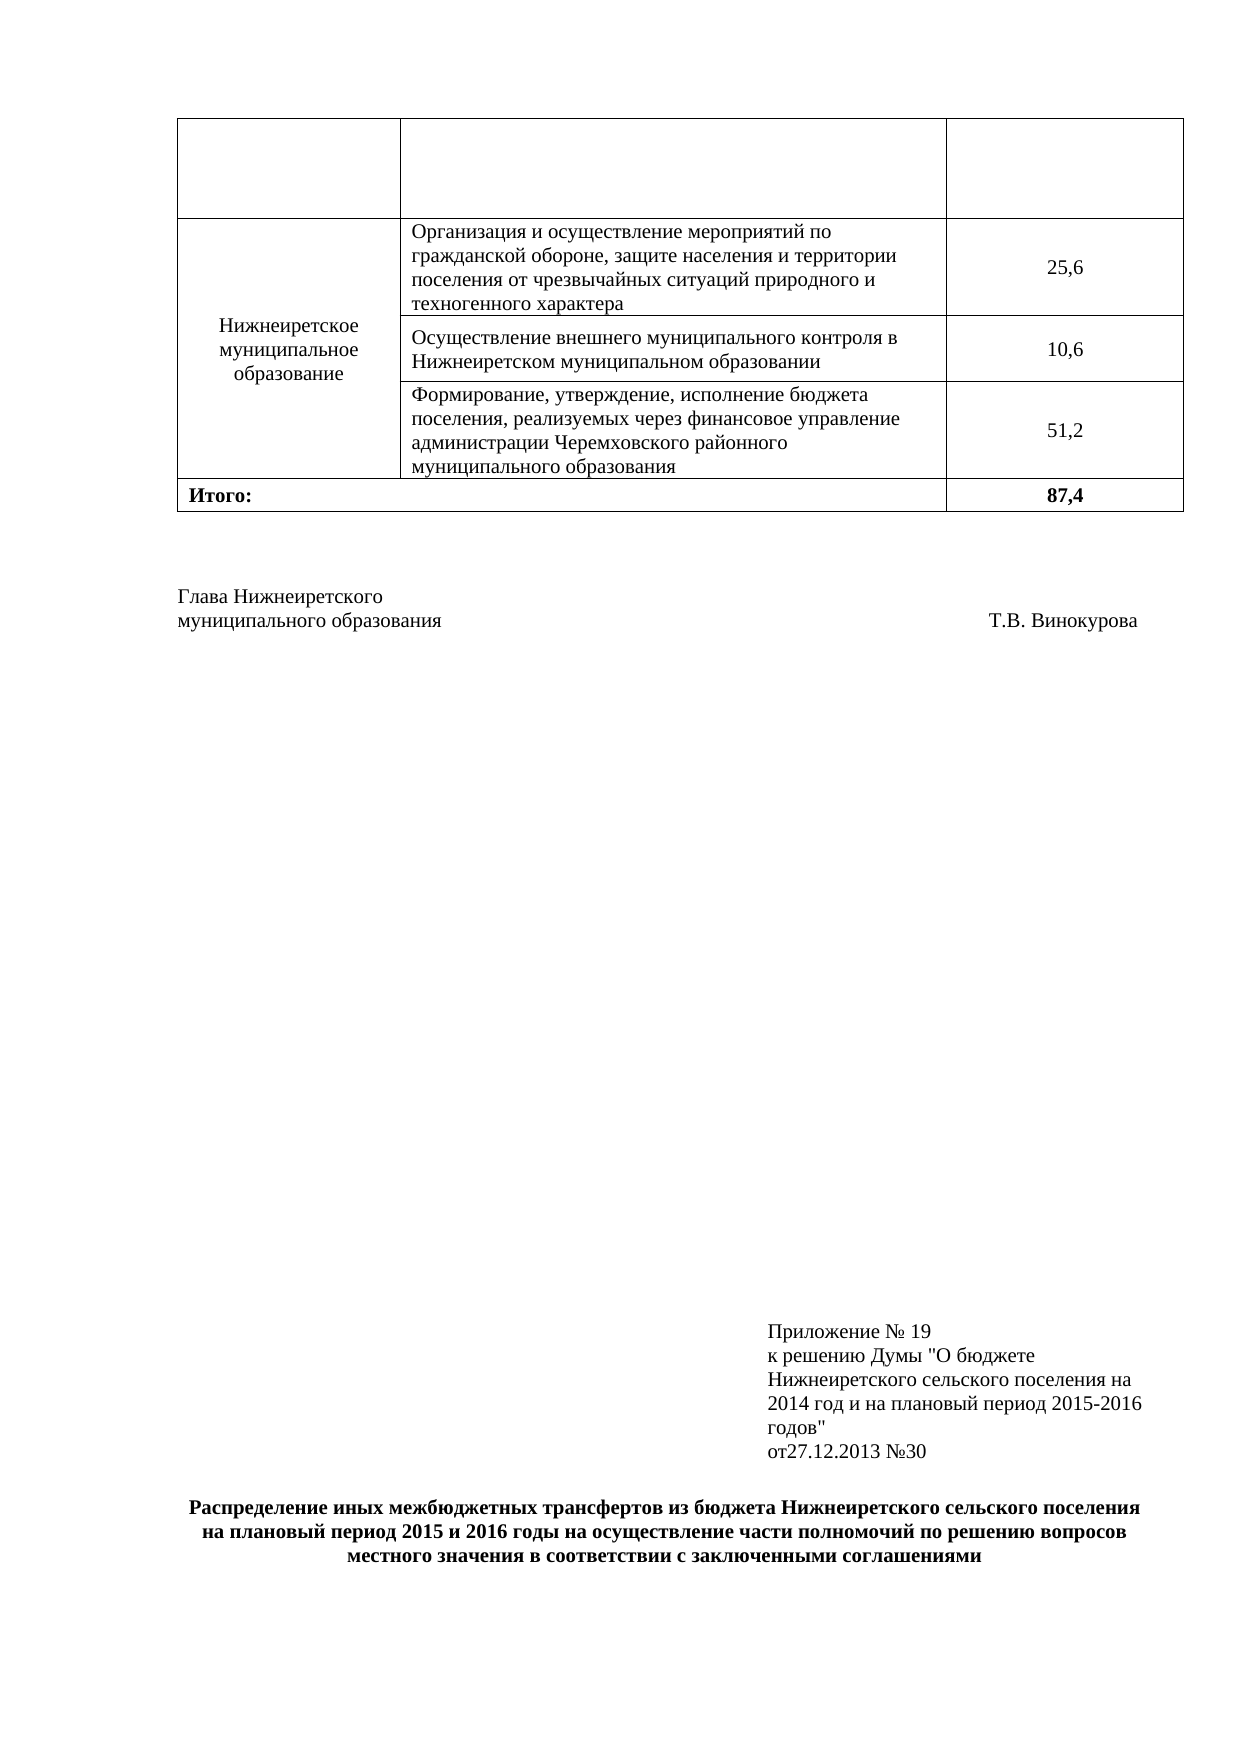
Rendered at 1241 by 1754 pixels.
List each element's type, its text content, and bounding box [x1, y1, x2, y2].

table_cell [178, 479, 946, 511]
text от27.12.2013 №30 [693, 1439, 1152, 1463]
text муниципального образования Т.В. Винокурова [177, 608, 1152, 632]
text к решению Думы "О бюджете Нижнеиретского сельского поселения на 2014 год и на плановый период 2015-2016 годов" [767, 1343, 1152, 1439]
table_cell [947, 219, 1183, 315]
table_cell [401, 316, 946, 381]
text Глава Нижнеиретского [177, 584, 1152, 608]
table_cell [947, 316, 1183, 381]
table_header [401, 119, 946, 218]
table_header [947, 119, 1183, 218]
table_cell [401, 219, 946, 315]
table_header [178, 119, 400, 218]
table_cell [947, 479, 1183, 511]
text Распределение иных межбюджетных трансфертов из бюджета Нижнеиретского сельского поселения на плановый период 2015 и 2016 годы на осуществление части полномочий по решению вопросов местного значения в соответствии с заключенными соглашениями [177, 1494, 1152, 1567]
text Приложение № 19 [693, 1319, 1152, 1343]
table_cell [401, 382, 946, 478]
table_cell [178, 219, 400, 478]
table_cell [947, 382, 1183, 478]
